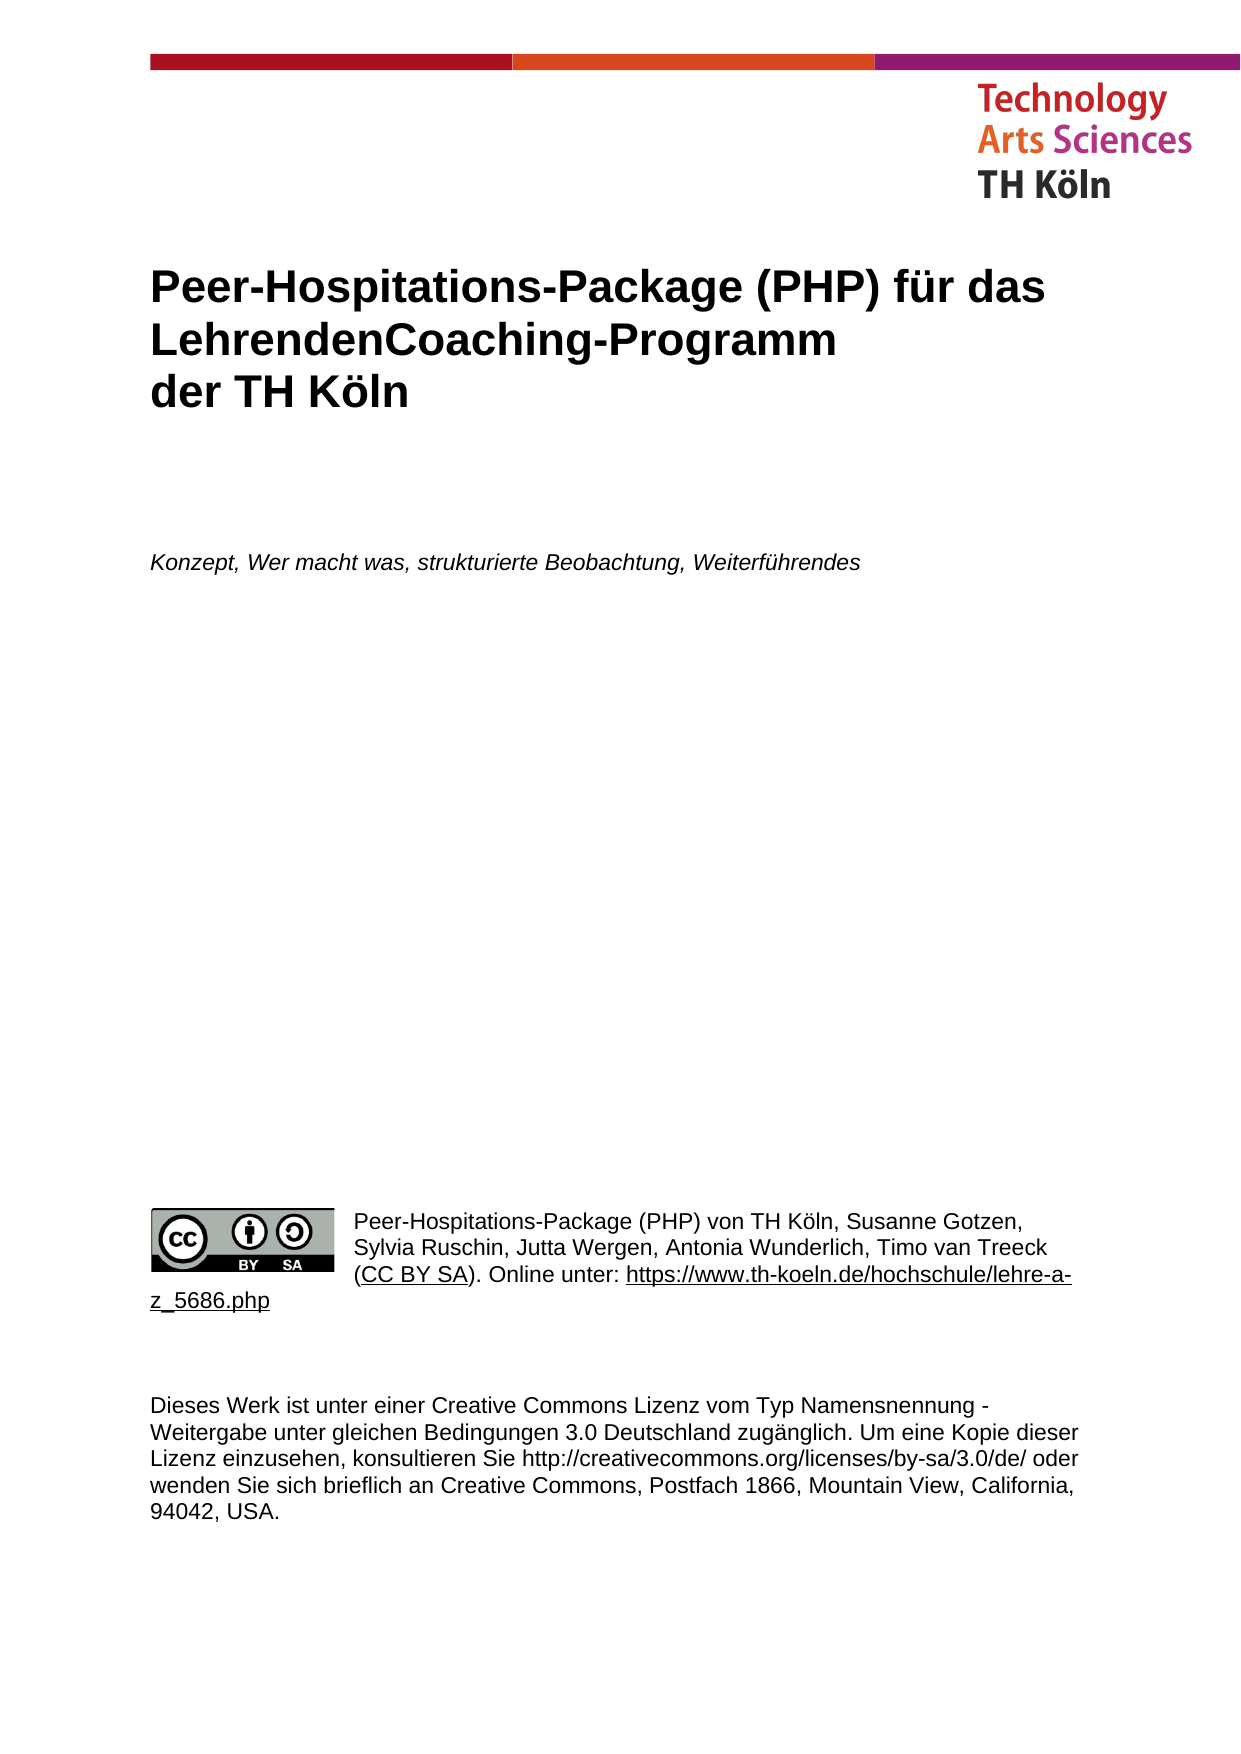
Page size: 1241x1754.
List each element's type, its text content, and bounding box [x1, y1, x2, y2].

text Peer-Hospitations-Package (PHP) für das LehrendenCoaching-Programm der TH Köln [150, 259, 1090, 417]
text Dieses Werk ist unter einer Creative Commons Lizenz vom Typ Namensnennung - Weitergabe unter gleichen Bedingungen 3.0 Deutschland zugänglich. Um eine Kopie dieser Lizenz einzusehen, konsultieren Sie http://creativecommons.org/licenses/by-sa/3.0/de/ oder wenden Sie sich brieflich an Creative Commons, Postfach 1866, Mountain View, California, 94042, USA. [150, 1392, 1090, 1524]
picture [150, 1208, 335, 1271]
picture [977, 76, 1210, 211]
text Konzept, Wer macht was, strukturierte Beobachtung, Weiterführendes [150, 549, 1090, 576]
text Peer-Hospitations-Package (PHP) von TH Köln, Susanne Gotzen, Sylvia Ruschin, Jutta Wergen, Antonia Wunderlich, Timo van Treeck (CC BY SA). Online unter: https://www.th-koeln.de/hochschule/lehre-a-z_5686.php [150, 1208, 1090, 1313]
